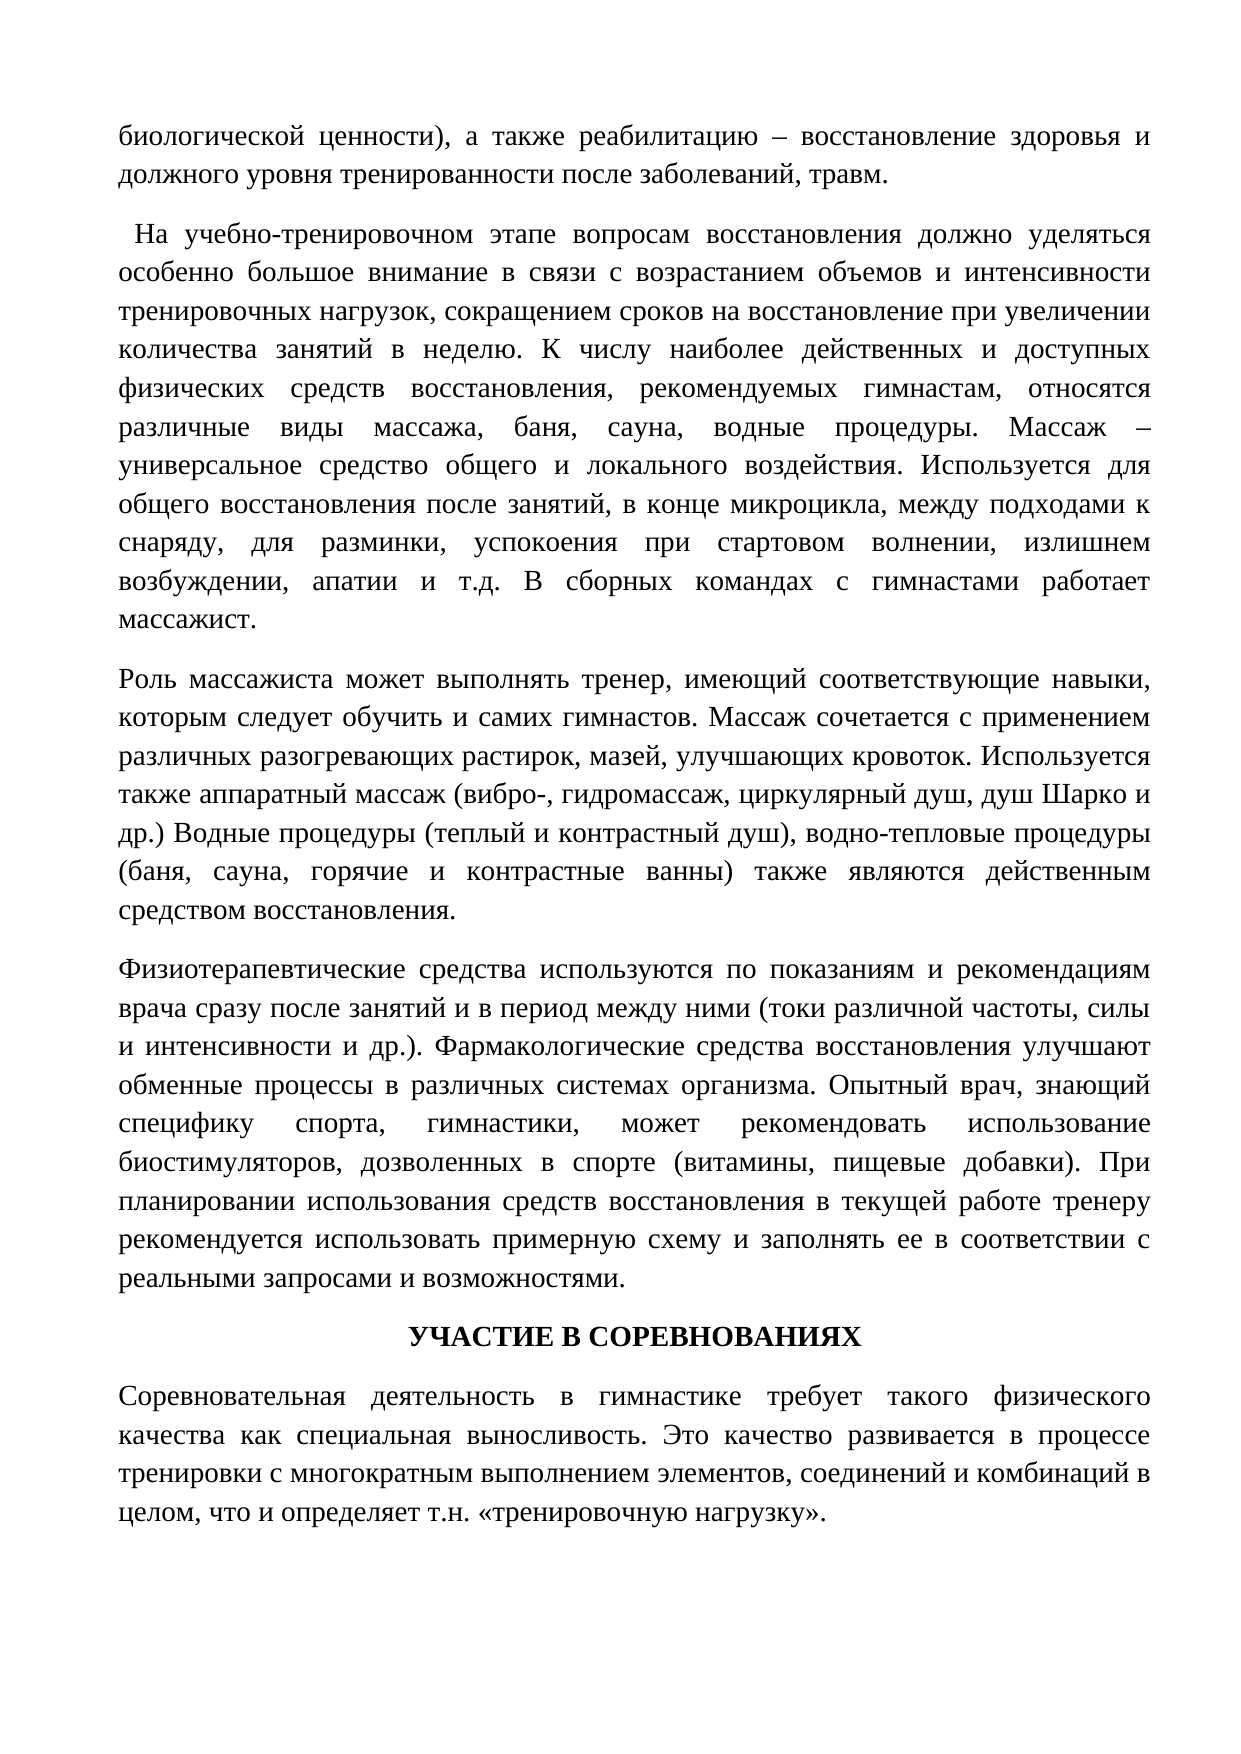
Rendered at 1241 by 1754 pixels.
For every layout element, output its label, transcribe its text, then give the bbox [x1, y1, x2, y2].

text На учебно-тренировочном этапе вопросам восстановления должно уделяться особенно большое внимание в связи с возрастанием объемов и интенсивности тренировочных нагрузок, сокращением сроков на восстановление при увеличении количества занятий в неделю. К числу наиболее действенных и доступных физических средств восстановления, рекомендуемых гимнастам, относятся различные виды массажа, баня, сауна, водные процедуры. Массаж – универсальное средство общего и локального воздействия. Используется для общего восстановления после занятий, в конце микроцикла, между подходами к снаряду, для разминки, успокоения при стартовом волнении, излишнем возбуждении, апатии и т.д. В сборных командах с гимнастами работает массажист. [118, 216, 1152, 635]
text УЧАСТИЕ В СОРЕВНОВАНИЯХ [118, 1319, 1152, 1353]
text Физиотерапевтические средства используются по показаниям и рекомендациям врача сразу после занятий и в период между ними (токи различной частоты, силы и интенсивности и др.). Фармакологические средства восстановления улучшают обменные процессы в различных системах организма. Опытный врач, знающий специфику спорта, гимнастики, может рекомендовать использование биостимуляторов, дозволенных в спорте (витамины, пищевые добавки). При планировании использования средств восстановления в текущей работе тренеру рекомендуется использовать примерную схему и заполнять ее в соответствии с реальными запросами и возможностями. [118, 951, 1152, 1293]
text Роль массажиста может выполнять тренер, имеющий соответствующие навыки, которым следует обучить и самих гимнастов. Массаж сочетается с применением различных разогревающих растирок, мазей, улучшающих кровоток. Используется также аппаратный массаж (вибро-, гидромассаж, циркулярный душ, душ Шарко и др.) Водные процедуры (теплый и контрастный душ), водно-тепловые процедуры (баня, сауна, горячие и контрастные ванны) также являются действенным средством восстановления. [118, 661, 1152, 926]
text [118, 118, 1152, 190]
text Соревновательная деятельность в гимнастике требует такого физического качества как специальная выносливость. Это качество развивается в процессе тренировки с многократным выполнением элементов, соединений и комбинаций в целом, что и определяет т.н. «тренировочную нагрузку». [118, 1378, 1152, 1528]
